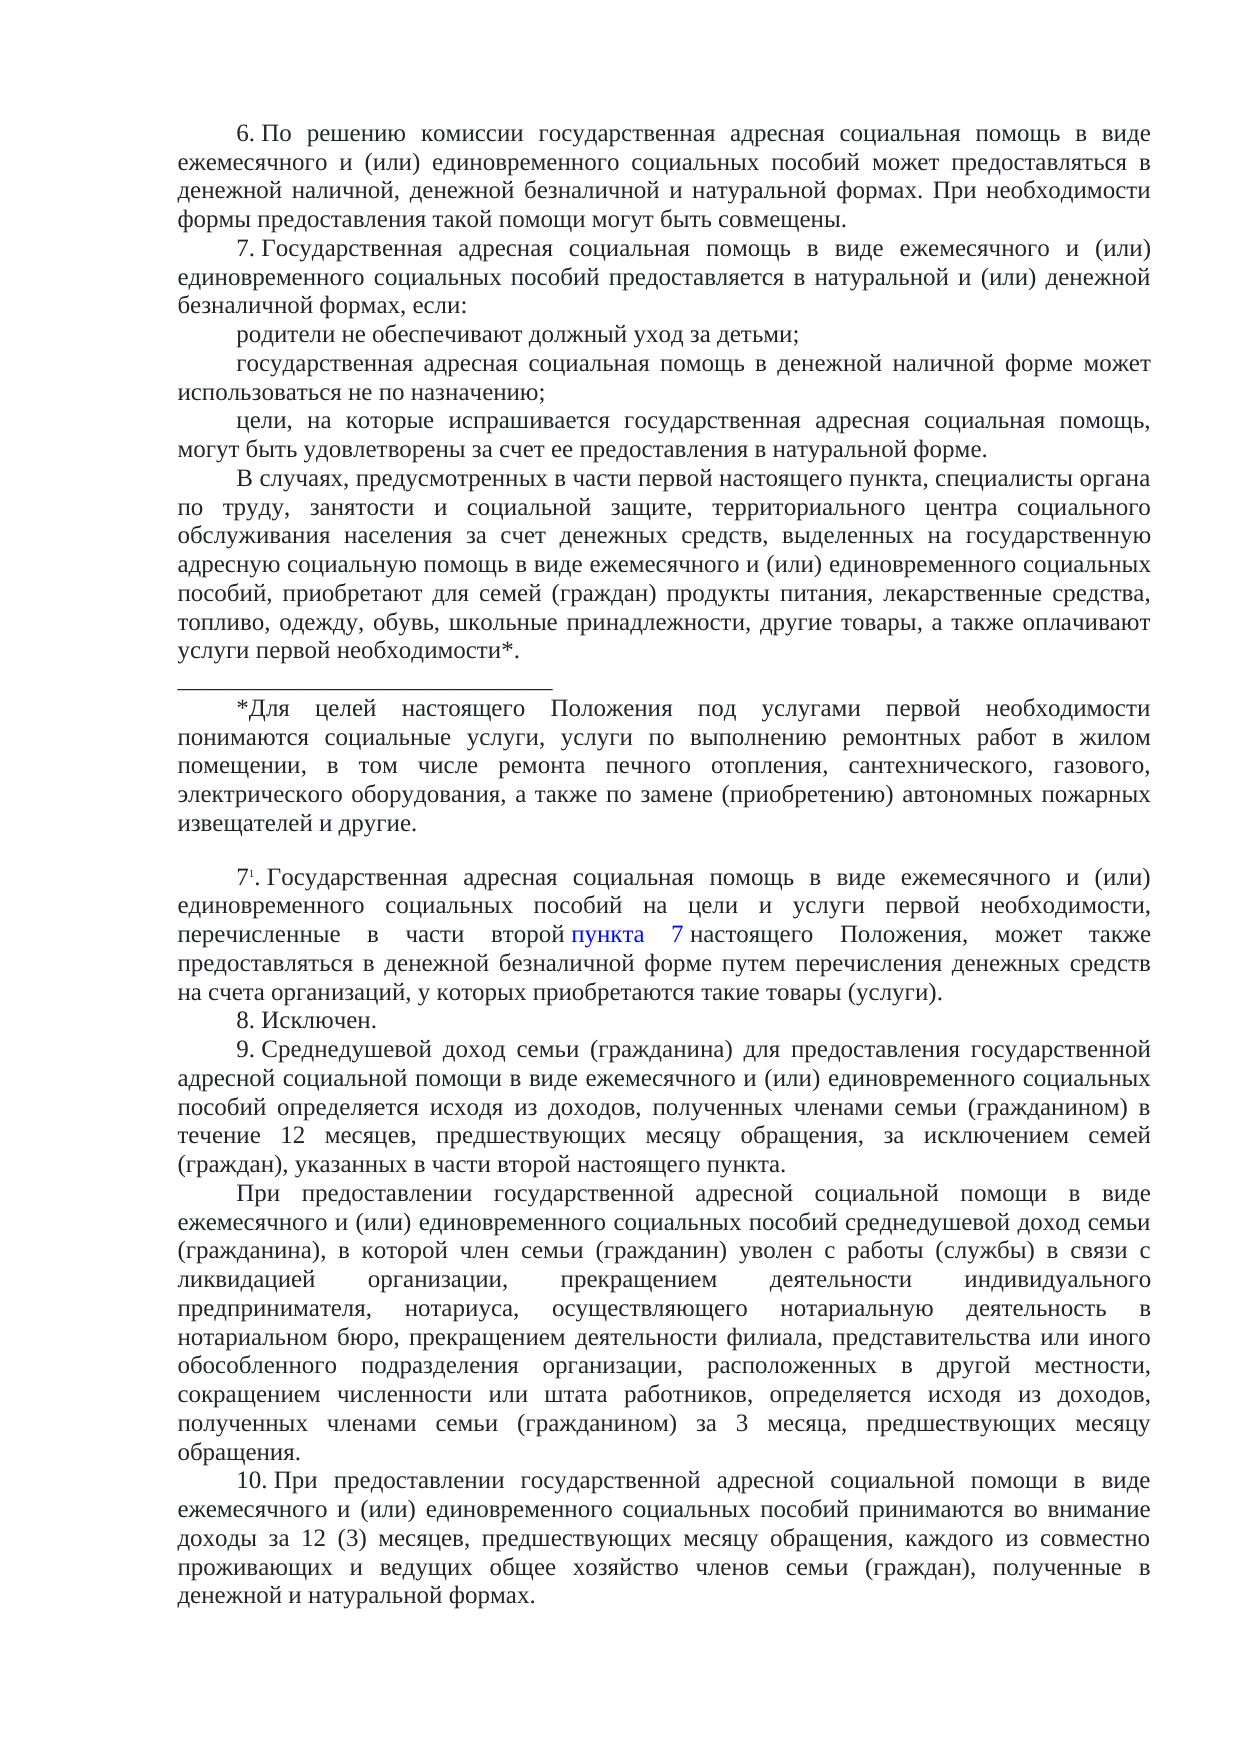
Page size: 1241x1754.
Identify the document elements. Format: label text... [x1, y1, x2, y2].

text цели, на которые испрашивается государственная адресная социальная помощь, могут быть удовлетворены за счет ее предоставления в натуральной форме. [177, 406, 1152, 463]
text 9. Среднедушевой доход семьи (гражданина) для предоставления государственной адресной социальной помощи в виде ежемесячного и (или) единовременного социальных пособий определяется исходя из доходов, полученных членами семьи (гражданином) в течение 12 месяцев, предшествующих месяцу обращения, за исключением семей (граждан), указанных в части второй настоящего пункта. [177, 1034, 1152, 1178]
text 7. Государственная адресная социальная помощь в виде ежемесячного и (или) единовременного социальных пособий предоставляется в натуральной и (или) денежной безналичной формах, если: [177, 233, 1152, 319]
text *Для целей настоящего Положения под услугами первой необходимости понимаются социальные услуги, услуги по выполнению ремонтных работ в жилом помещении, в том числе ремонта печного отопления, сантехнического, газового, электрического оборудования, а также по замене (приобретению) автономных пожарных извещателей и другие. [177, 693, 1152, 837]
text 8. Исключен. [177, 1006, 1152, 1034]
text 6. По решению комиссии государственная адресная социальная помощь в виде ежемесячного и (или) единовременного социальных пособий может предоставляться в денежной наличной, денежной безналичной и натуральной формах. При необходимости формы предоставления такой помощи могут быть совмещены. [177, 118, 1152, 233]
text 71. Государственная адресная социальная помощь в виде ежемесячного и (или) единовременного социальных пособий на цели и услуги первой необходимости, перечисленные в части второй пункта 7 настоящего Положения, может также предоставляться в денежной безналичной форме путем перечисления денежных средств на счета организаций, у которых приобретаются такие товары (услуги). [177, 862, 1152, 1006]
text государственная адресная социальная помощь в денежной наличной форме может использоваться не по назначению; [177, 348, 1152, 406]
text При предоставлении государственной адресной социальной помощи в виде ежемесячного и (или) единовременного социальных пособий среднедушевой доход семьи (гражданина), в которой член семьи (гражданин) уволен с работы (службы) в связи с ликвидацией организации, прекращением деятельности индивидуального предпринимателя, нотариуса, осуществляющего нотариальную деятельность в нотариальном бюро, прекращением деятельности филиала, представительства или иного обособленного подразделения организации, расположенных в другой местности, сокращением численности или штата работников, определяется исходя из доходов, полученных членами семьи (гражданином) за 3 месяца, предшествующих месяцу обращения. [177, 1178, 1152, 1466]
text В случаях, предусмотренных в части первой настоящего пункта, специалисты органа по труду, занятости и социальной защите, территориального центра социального обслуживания населения за счет денежных средств, выделенных на государственную адресную социальную помощь в виде ежемесячного и (или) единовременного социальных пособий, приобретают для семей (граждан) продукты питания, лекарственные средства, топливо, одежду, обувь, школьные принадлежности, другие товары, а также оплачивают услуги первой необходимости*. [177, 463, 1152, 664]
text ______________________________ [177, 664, 1152, 693]
text 10. При предоставлении государственной адресной социальной помощи в виде ежемесячного и (или) единовременного социальных пособий принимаются во внимание доходы за 12 (3) месяцев, предшествующих месяцу обращения, каждого из совместно проживающих и ведущих общее хозяйство членов семьи (граждан), полученные в денежной и натуральной формах. [177, 1466, 1152, 1609]
text родители не обеспечивают должный уход за детьми; [177, 319, 1152, 348]
